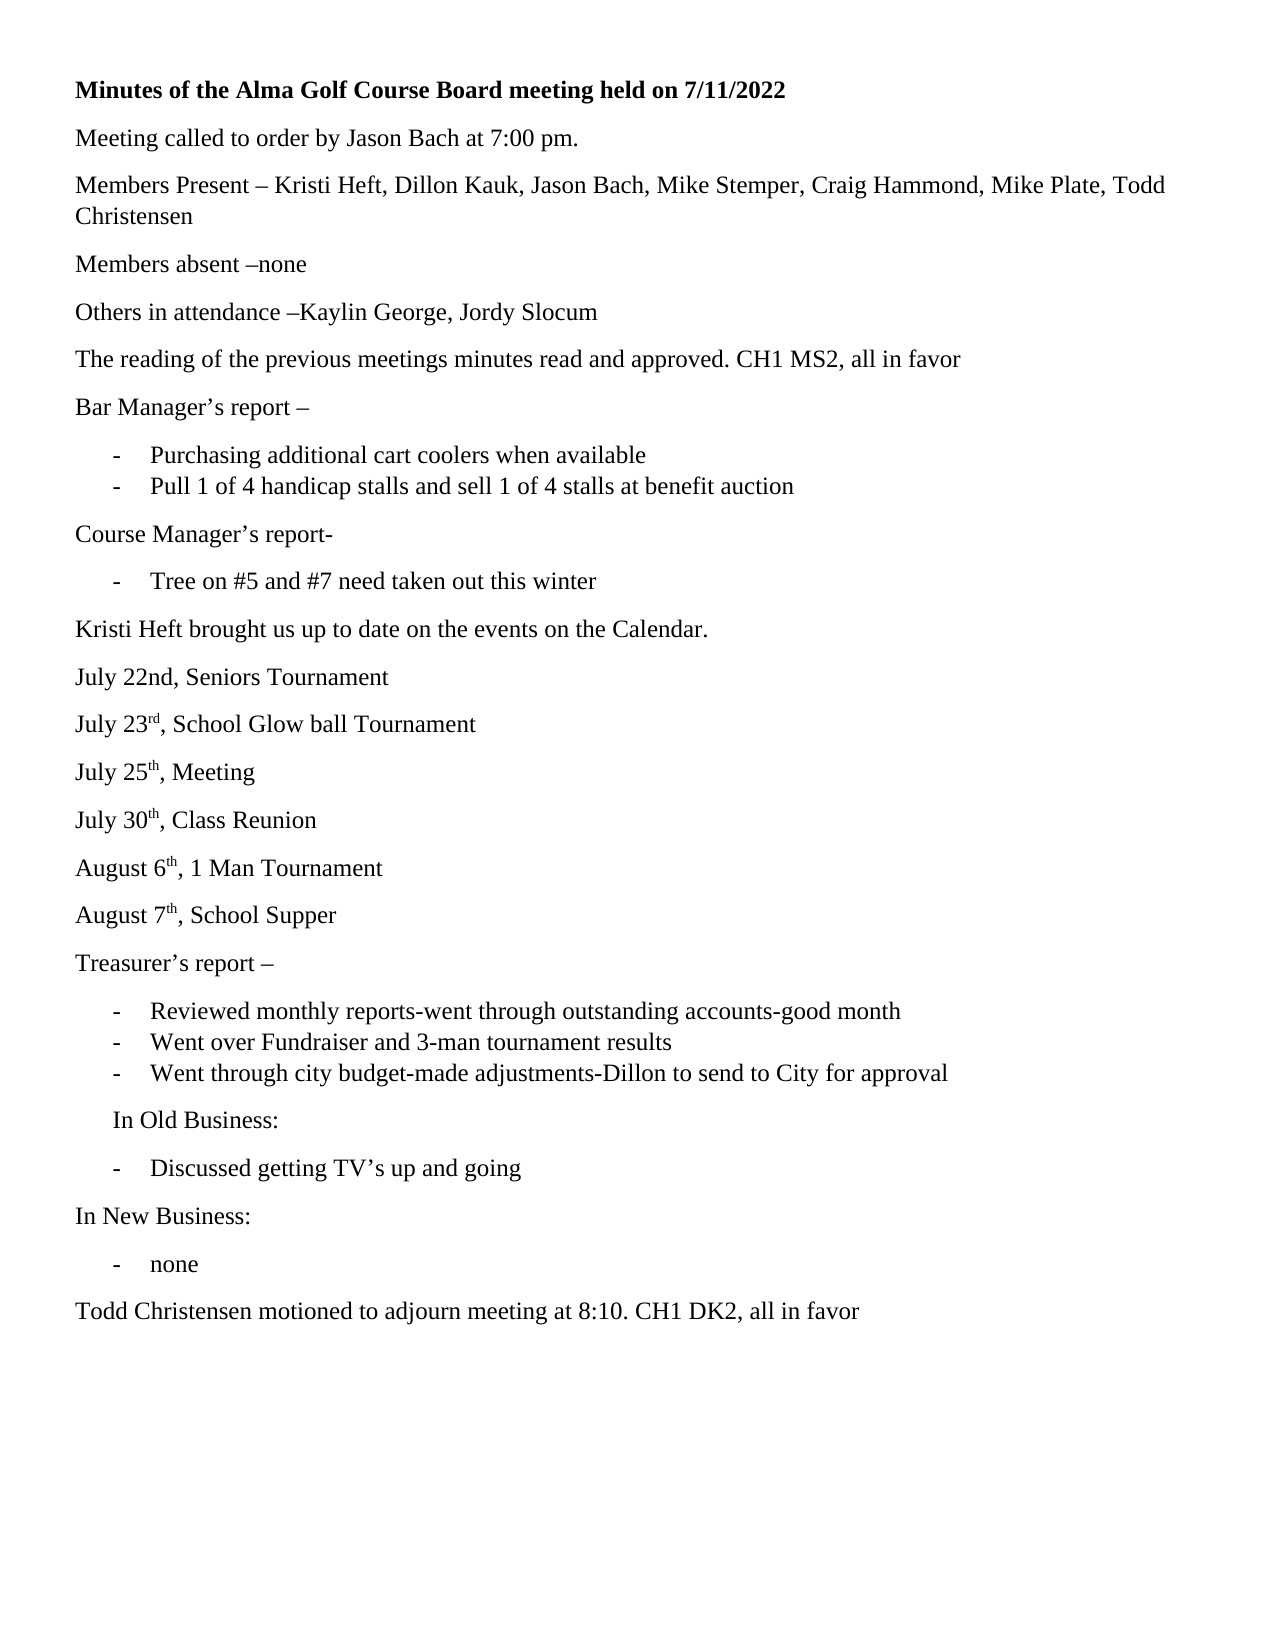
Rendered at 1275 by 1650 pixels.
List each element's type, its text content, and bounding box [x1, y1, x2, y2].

text In Old Business: [112, 1106, 1200, 1134]
list Tree on #5 and #7 need taken out this winter [112, 566, 1200, 595]
text Minutes of the Alma Golf Course Board meeting held on 7/11/2022 [75, 75, 1200, 104]
text July 30th, Class Reunion [75, 805, 1200, 834]
text Bar Manager’s report – [75, 392, 1200, 421]
text Treasurer’s report – [75, 948, 1200, 977]
text August 6th, 1 Man Tournament [75, 853, 1200, 881]
text Course Manager’s report- [75, 519, 1200, 547]
text August 7th, School Supper [75, 900, 1200, 929]
text Members Present – Kristi Heft, Dillon Kauk, Jason Bach, Mike Stemper, Craig Hammond, Mike Plate, Todd Christensen [75, 170, 1200, 230]
text The reading of the previous meetings minutes read and approved. CH1 MS2, all in favor [75, 344, 1200, 373]
list Pull 1 of 4 handicap stalls and sell 1 of 4 stalls at benefit auction [112, 471, 1200, 500]
text July 23rd, School Glow ball Tournament [75, 709, 1200, 738]
list Reviewed monthly reports-went through outstanding accounts-good month [112, 996, 1200, 1024]
list Purchasing additional cart coolers when available [112, 440, 1200, 469]
list Went over Fundraiser and 3-man tournament results [112, 1027, 1200, 1056]
text July 22nd, Seniors Tournament [75, 662, 1200, 691]
list Discussed getting TV’s up and going [112, 1153, 1200, 1182]
text In New Business: [75, 1201, 1200, 1230]
text Members absent –none [75, 249, 1200, 278]
text Others in attendance –Kaylin George, Jordy Slocum [75, 297, 1200, 326]
text Kristi Heft brought us up to date on the events on the Calendar. [75, 614, 1200, 643]
text Todd Christensen motioned to adjourn meeting at 8:10. CH1 DK2, all in favor [75, 1296, 1200, 1325]
text July 25th, Meeting [75, 757, 1200, 786]
list Went through city budget-made adjustments-Dillon to send to City for approval [112, 1058, 1200, 1087]
text Meeting called to order by Jason Bach at 7:00 pm. [75, 123, 1200, 151]
list none [112, 1249, 1200, 1277]
